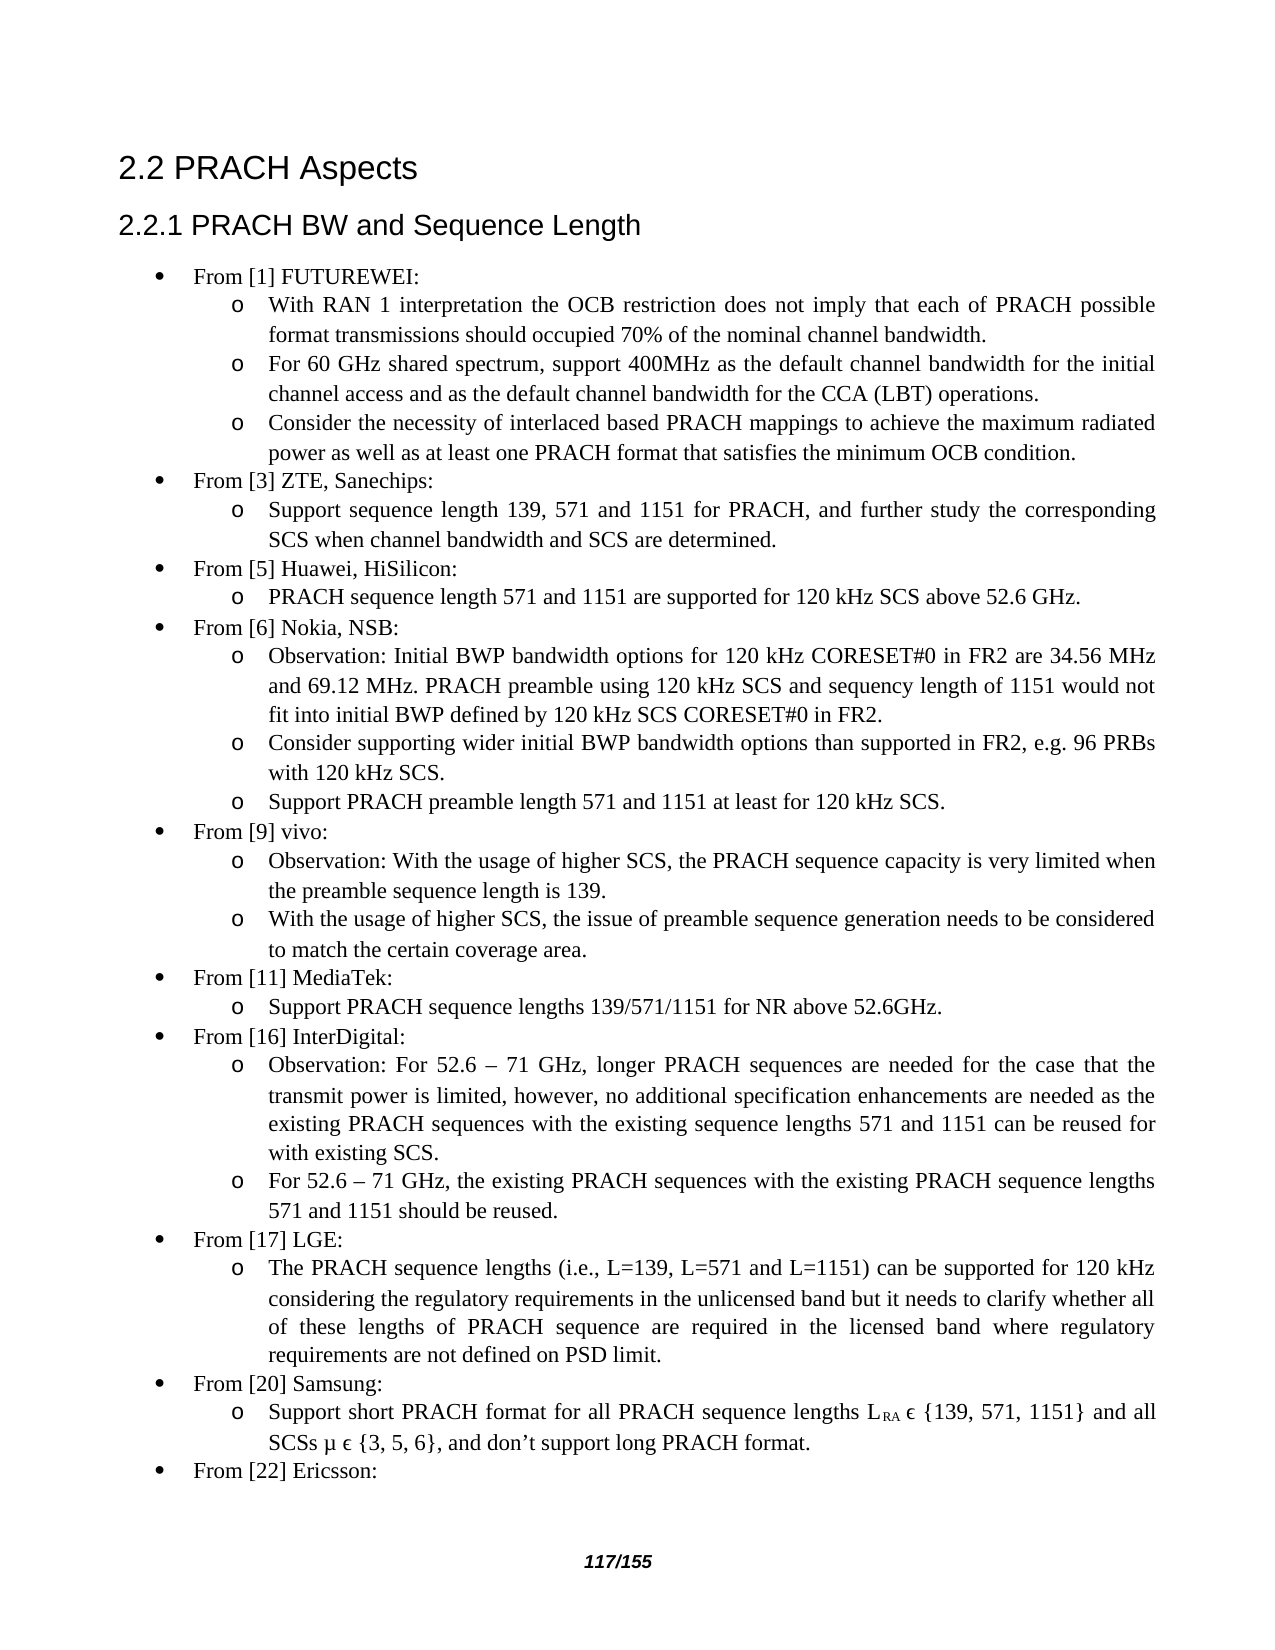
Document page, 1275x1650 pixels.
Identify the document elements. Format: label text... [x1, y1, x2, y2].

list With the usage of higher SCS, the issue of preamble sequence generation needs to be considered to match the certain coverage area. [231, 906, 1157, 962]
list From [3] ZTE, Sanechips: [156, 467, 1157, 494]
list Consider the necessity of interlaced based PRACH mappings to achieve the maximum radiated power as well as at least one PRACH format that satisfies the minimum OCB condition. [231, 409, 1157, 465]
list The PRACH sequence lengths (i.e., L=139, L=571 and L=1151) can be supported for 120 kHz considering the regulatory requirements in the unlicensed band but it needs to clarify whether all of these lengths of PRACH sequence are required in the licensed band where regulatory requirements are not defined on PSD limit. [231, 1254, 1157, 1368]
list Support short PRACH format for all PRACH sequence lengths LRA ϵ {139, 571, 1151} and all SCSs µ ϵ {3, 5, 6}, and don’t support long PRACH format. [231, 1398, 1157, 1455]
list From [6] Nokia, NSB: [156, 613, 1157, 640]
list From [9] vivo: [156, 818, 1157, 845]
list From [22] Ericsson: [156, 1457, 1157, 1483]
list For 52.6 – 71 GHz, the existing PRACH sequences with the existing PRACH sequence lengths 571 and 1151 should be reused. [231, 1167, 1157, 1224]
list Observation: With the usage of higher SCS, the PRACH sequence capacity is very limited when the preamble sequence length is 139. [231, 847, 1157, 903]
subtitle 2.2.1 PRACH BW and Sequence Length [118, 208, 1157, 241]
list Observation: For 52.6 – 71 GHz, longer PRACH sequences are needed for the case that the transmit power is limited, however, no additional specification enhancements are needed as the existing PRACH sequences with the existing sequence lengths 571 and 1151 can be reused for with existing SCS. [231, 1052, 1157, 1165]
list Support sequence length 139, 571 and 1151 for PRACH, and further study the corresponding SCS when channel bandwidth and SCS are determined. [231, 496, 1157, 553]
list From [5] Huawei, HiSilicon: [156, 555, 1157, 581]
list Observation: Initial BWP bandwidth options for 120 kHz CORESET#0 in FR2 are 34.56 MHz and 69.12 MHz. PRACH preamble using 120 kHz SCS and sequency length of 1151 would not fit into initial BWP defined by 120 kHz SCS CORESET#0 in FR2. [231, 642, 1157, 727]
list From [1] FUTUREWEI: [156, 263, 1157, 289]
list For 60 GHz shared spectrum, support 400MHz as the default channel bandwidth for the initial channel access and as the default channel bandwidth for the CCA (LBT) operations. [231, 350, 1157, 407]
list From [16] InterDigital: [156, 1023, 1157, 1049]
subtitle 2.2 PRACH Aspects [118, 148, 1157, 186]
list From [17] LGE: [156, 1226, 1157, 1252]
list From [11] MediaTek: [156, 964, 1157, 991]
list Support PRACH sequence lengths 139/571/1151 for NR above 52.6GHz. [231, 993, 1157, 1021]
list Consider supporting wider initial BWP bandwidth options than supported in FR2, e.g. 96 PRBs with 120 kHz SCS. [231, 729, 1157, 786]
list PRACH sequence length 571 and 1151 are supported for 120 kHz SCS above 52.6 GHz. [231, 583, 1157, 611]
list From [20] Samsung: [156, 1370, 1157, 1396]
list Support PRACH preamble length 571 and 1151 at least for 120 kHz SCS. [231, 788, 1157, 816]
list With RAN 1 interpretation the OCB restriction does not imply that each of PRACH possible format transmissions should occupied 70% of the nominal channel bandwidth. [231, 291, 1157, 348]
